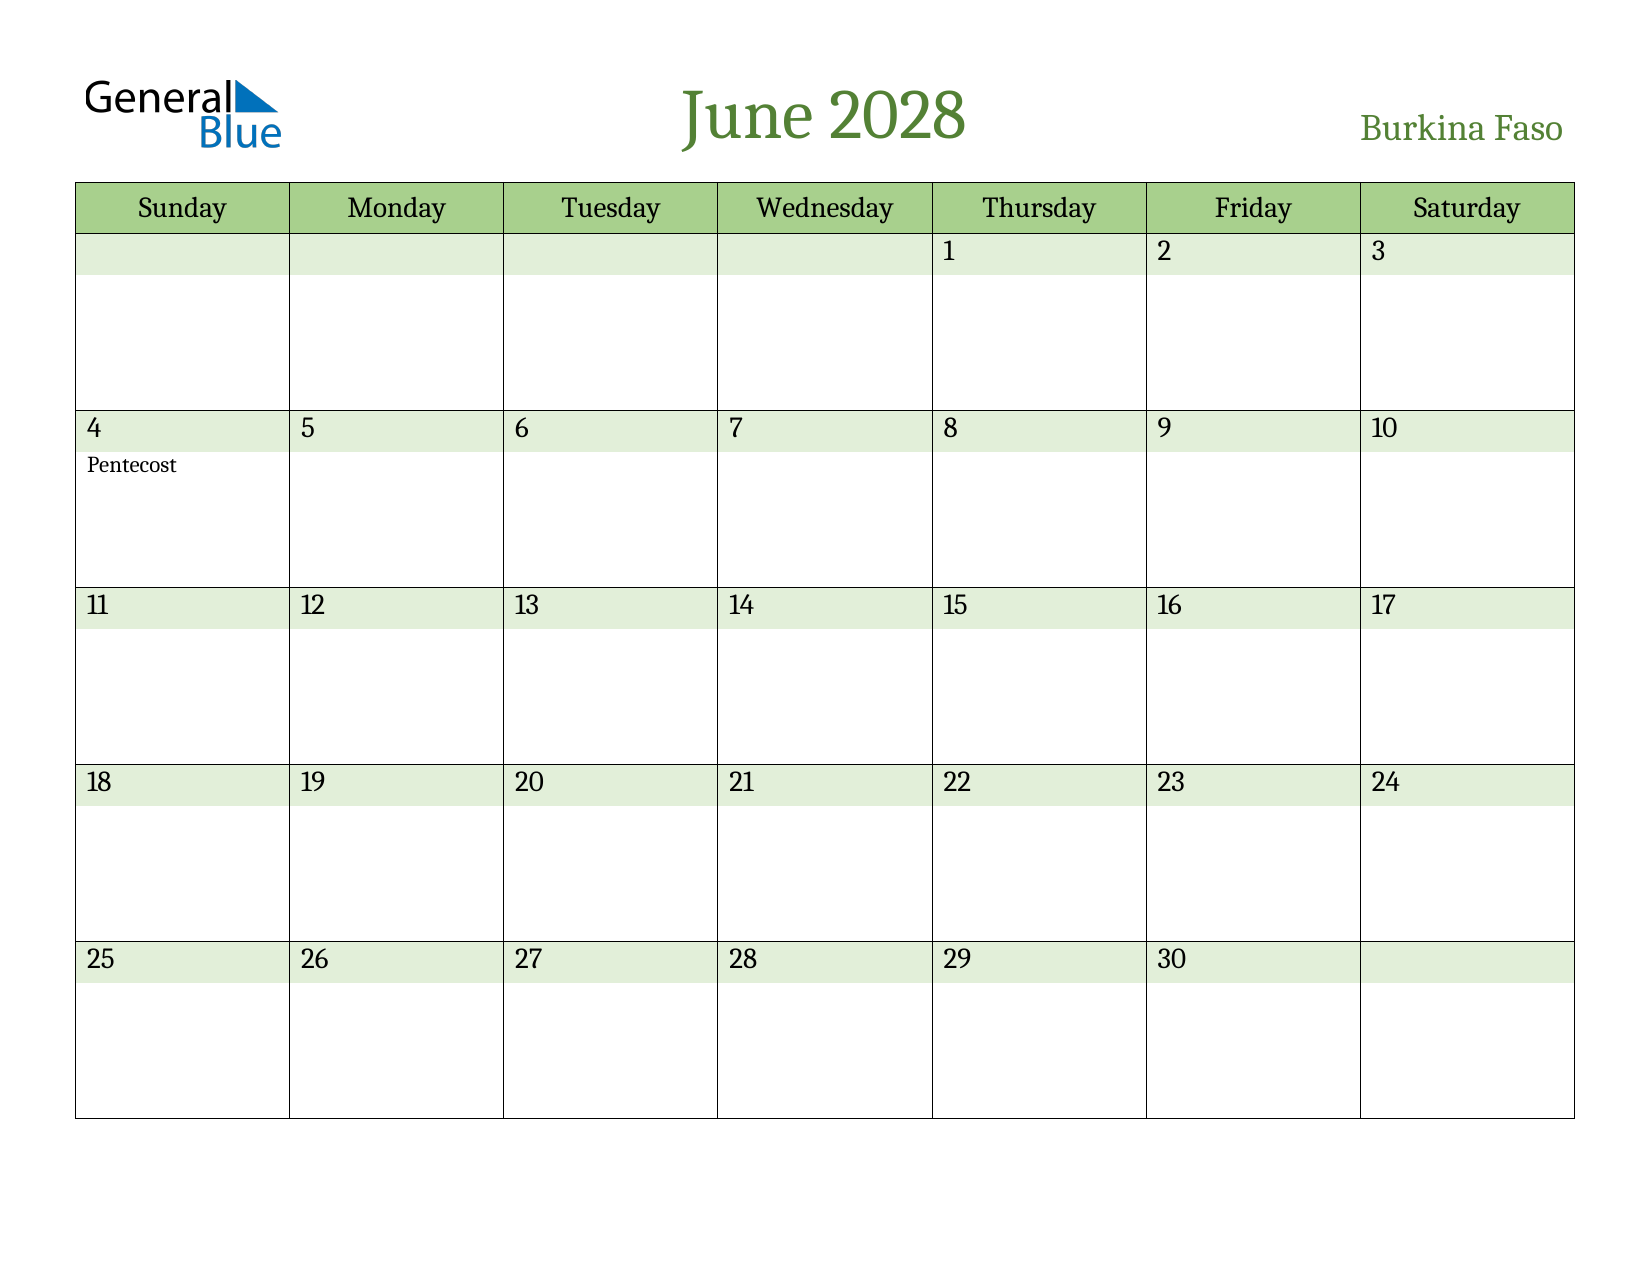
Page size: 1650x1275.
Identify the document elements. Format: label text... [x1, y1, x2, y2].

table_cell [1361, 942, 1574, 983]
table_cell 13 [504, 588, 717, 629]
table_cell [1147, 806, 1360, 941]
table_cell [76, 629, 289, 764]
table_cell 17 [1361, 588, 1574, 629]
table_cell [504, 629, 717, 764]
table_cell Thursday [933, 183, 1146, 233]
table_cell Monday [290, 183, 503, 233]
table_cell 20 [504, 765, 717, 806]
table_cell [290, 983, 503, 1118]
table_cell [718, 234, 932, 275]
table_header [76, 75, 503, 182]
table_cell 30 [1147, 942, 1360, 983]
table_cell 27 [504, 942, 717, 983]
table_cell [290, 806, 503, 941]
table_header June 2028 [504, 75, 1146, 182]
table_cell 3 [1361, 234, 1574, 275]
picture [86, 80, 281, 148]
table_cell 6 [504, 411, 717, 452]
table_cell Tuesday [504, 183, 717, 233]
table_cell 16 [1147, 588, 1360, 629]
table_cell [933, 629, 1146, 764]
table_cell 7 [718, 411, 932, 452]
table_cell 2 [1147, 234, 1360, 275]
table_cell [504, 234, 717, 275]
table_cell [718, 629, 932, 764]
table_cell 4 [76, 411, 289, 452]
table_cell [1361, 983, 1574, 1118]
table_cell 5 [290, 411, 503, 452]
table_cell 21 [718, 765, 932, 806]
table_cell 22 [933, 765, 1146, 806]
table_cell [1147, 275, 1360, 410]
table_cell [290, 275, 503, 410]
table_cell [718, 806, 932, 941]
table_cell 18 [76, 765, 289, 806]
table_cell [290, 452, 503, 587]
table_cell [76, 806, 289, 941]
table_cell 11 [76, 588, 289, 629]
table_cell Friday [1147, 183, 1360, 233]
table_cell 29 [933, 942, 1146, 983]
table_cell 25 [76, 942, 289, 983]
table_cell 28 [718, 942, 932, 983]
table_cell [76, 234, 289, 275]
table_cell [933, 452, 1146, 587]
table_cell [1361, 452, 1574, 587]
table_cell 14 [718, 588, 932, 629]
table_cell 19 [290, 765, 503, 806]
table_cell 15 [933, 588, 1146, 629]
table_cell [1361, 806, 1574, 941]
table_cell [1361, 275, 1574, 410]
table_cell [718, 983, 932, 1118]
table_cell [1147, 983, 1360, 1118]
table_cell [76, 983, 289, 1118]
table_cell 26 [290, 942, 503, 983]
table_cell [76, 275, 289, 410]
table_cell [1361, 629, 1574, 764]
table_cell 1 [933, 234, 1146, 275]
table_cell [718, 275, 932, 410]
table_cell 12 [290, 588, 503, 629]
table_cell 10 [1361, 411, 1574, 452]
table_cell [1147, 629, 1360, 764]
table_cell [290, 629, 503, 764]
table_header Burkina Faso [1146, 75, 1574, 182]
table_cell 24 [1361, 765, 1574, 806]
table_cell [290, 234, 503, 275]
table_cell [933, 275, 1146, 410]
table_cell 8 [933, 411, 1146, 452]
table_cell [504, 983, 717, 1118]
table_cell [933, 983, 1146, 1118]
table_cell 23 [1147, 765, 1360, 806]
table_cell [504, 275, 717, 410]
table_cell [504, 806, 717, 941]
table_cell [718, 452, 932, 587]
table_cell Pentecost [76, 452, 289, 587]
table_cell [1147, 452, 1360, 587]
table_cell [504, 452, 717, 587]
table_cell Wednesday [718, 183, 932, 233]
table_cell 9 [1147, 411, 1360, 452]
table_cell Sunday [76, 183, 289, 233]
table_cell Saturday [1361, 183, 1574, 233]
table_cell [933, 806, 1146, 941]
